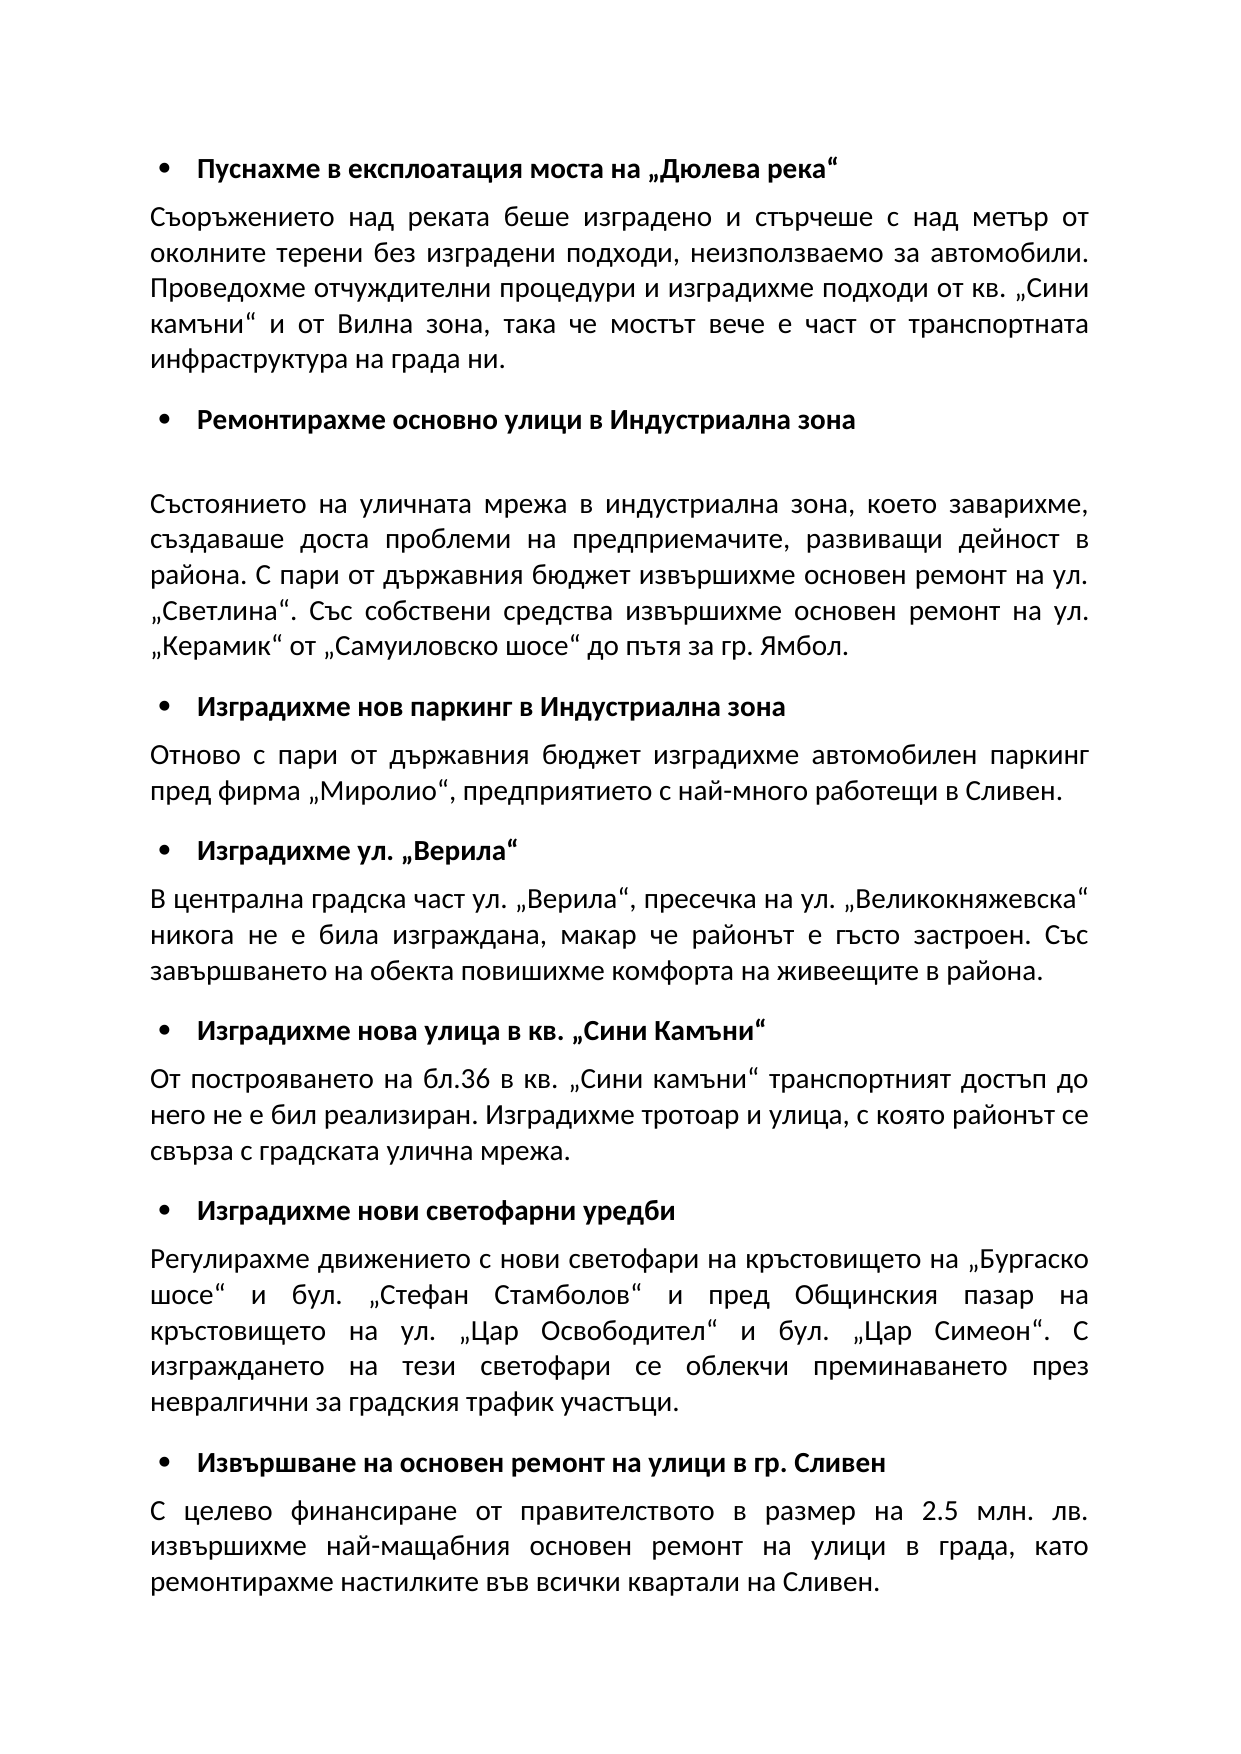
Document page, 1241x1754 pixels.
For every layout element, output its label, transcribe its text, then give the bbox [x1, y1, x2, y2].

list Пуснахме в експлоатация моста на „Дюлева река“ [159, 150, 1090, 186]
text Състоянието на уличната мрежа в индустриална зона, което заварихме, създаваше доста проблеми на предприемачите, развиващи дейност в района. С пари от държавния бюджет извършихме основен ремонт на ул. „Светлина“. Със собствени средства извършихме основен ремонт на ул. „Керамик“ от „Самуиловско шосе“ до пътя за гр. Ямбол. [150, 485, 1090, 663]
list Извършване на основен ремонт на улици в гр. Сливен [159, 1444, 1090, 1479]
text Отново с пари от държавния бюджет изградихме автомобилен паркинг пред фирма „Миролио“, предприятието с най-много работещи в Сливен. [150, 736, 1090, 807]
list Изградихме ул. „Верила“ [159, 832, 1090, 868]
text От построяването на бл.36 в кв. „Сини камъни“ транспортният достъп до него не е бил реализиран. Изградихме тротоар и улица, с която районът се свърза с градската улична мрежа. [150, 1061, 1090, 1167]
list Изградихме нов паркинг в Индустриална зона [159, 688, 1090, 724]
text С целево финансиране от правителството в размер на 2.5 млн. лв. извършихме най-мащабния основен ремонт на улици в града, като ремонтирахме настилките във всички квартали на Сливен. [150, 1492, 1090, 1599]
list Изградихме нова улица в кв. „Сини Камъни“ [159, 1012, 1090, 1048]
text В централна градска част ул. „Верила“, пресечка на ул. „Великокняжевска“ никога не е била изграждана, макар че районът е гъсто застроен. Със завършването на обекта повишихме комфорта на живеещите в района. [150, 881, 1090, 987]
text Съоръжението над реката беше изградено и стърчеше с над метър от околните терени без изградени подходи, неизползваемо за автомобили. Проведохме отчуждителни процедури и изградихме подходи от кв. „Сини камъни“ и от Вилна зона, така че мостът вече е част от транспортната инфраструктура на града ни. [150, 198, 1090, 376]
list Ремонтирахме основно улици в Индустриална зона [159, 401, 1090, 437]
text Регулирахме движението с нови светофари на кръстовището на „Бургаско шосе“ и бул. „Стефан Стамболов“ и пред Общинския пазар на кръстовището на ул. „Цар Освободител“ и бул. „Цар Симеон“. С изграждането на тези светофари се облекчи преминаването през невралгични за градския трафик участъци. [150, 1241, 1090, 1419]
list Изградихме нови светофарни уредби [159, 1192, 1090, 1228]
